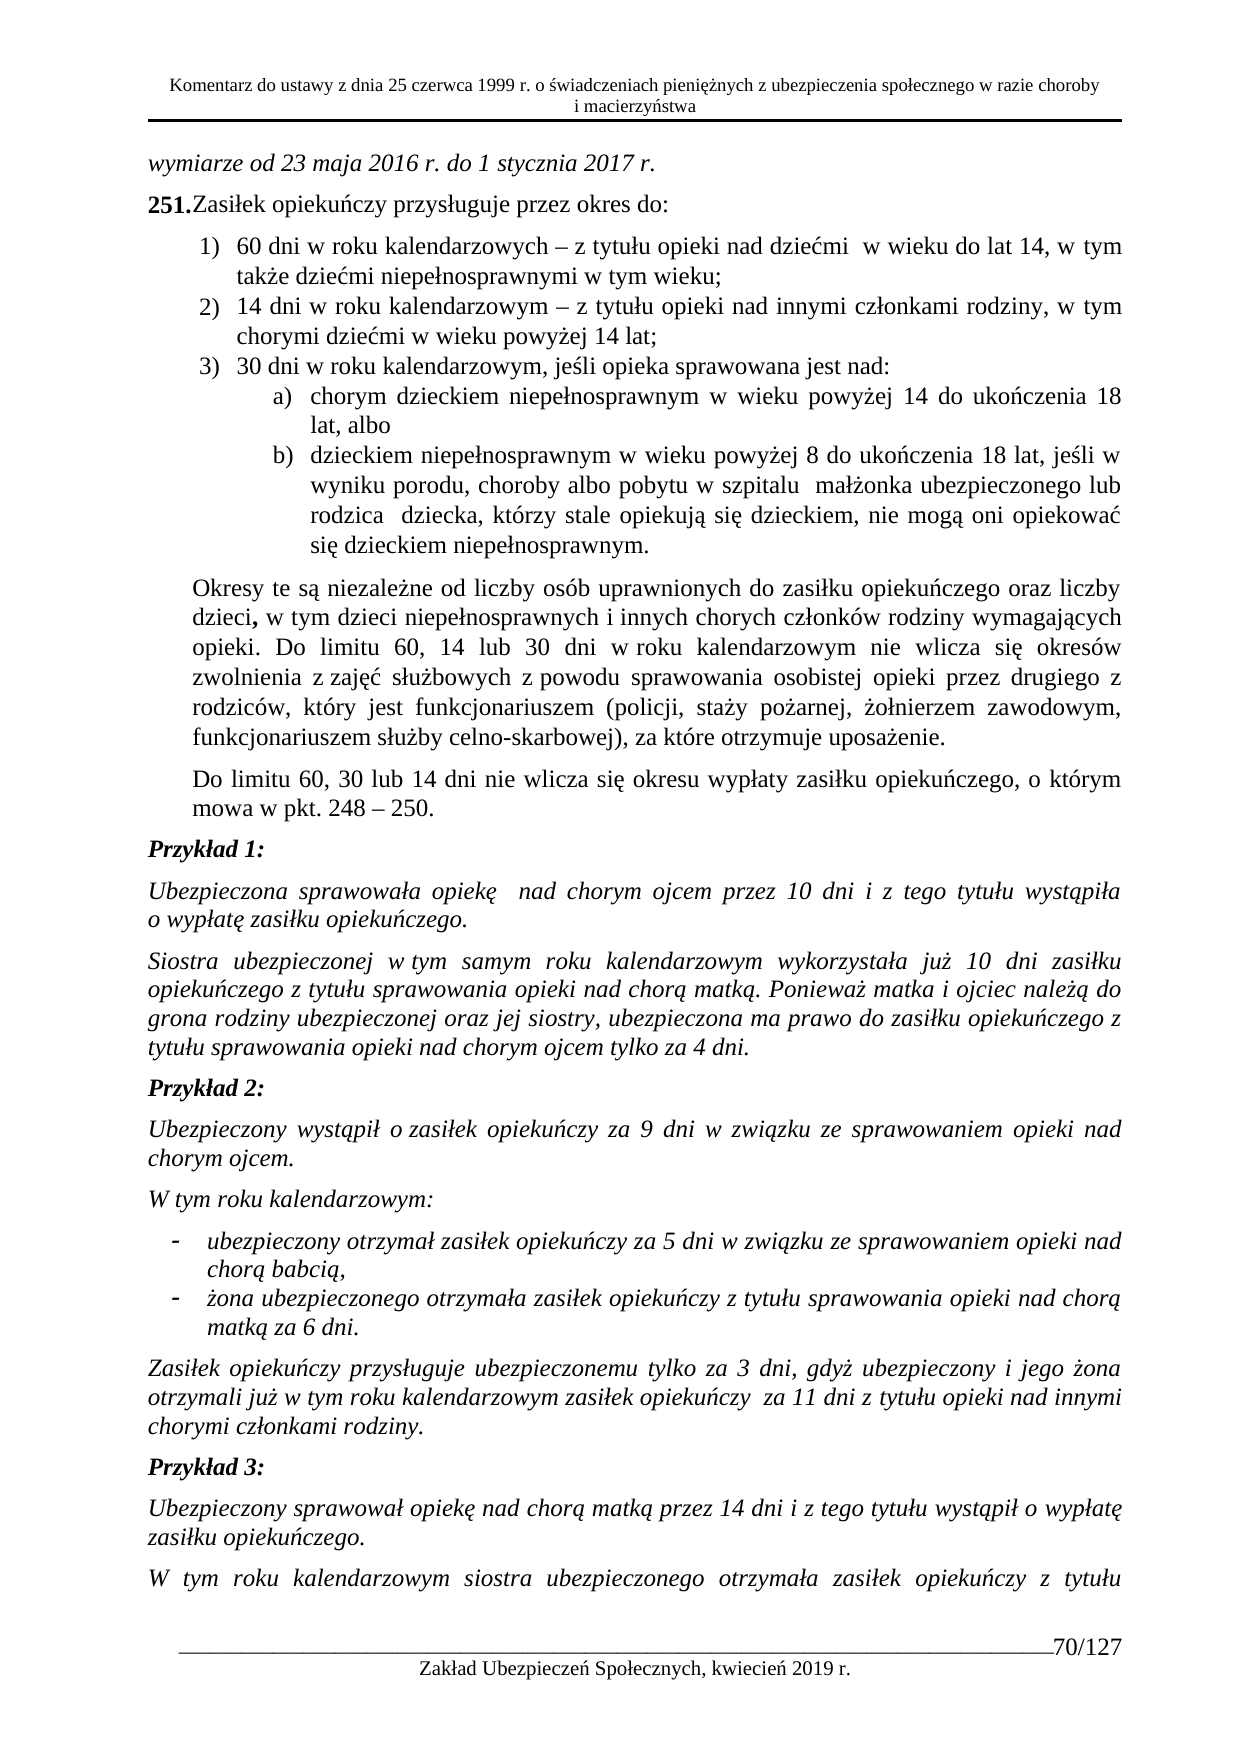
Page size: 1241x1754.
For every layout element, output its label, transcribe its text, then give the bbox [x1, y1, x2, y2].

list 60 dni w roku kalendarzowych – z tytułu opieki nad dziećmi w wieku do lat 14, w tym także dziećmi niepełnosprawnymi w tym wieku; [199, 231, 1122, 291]
text Przykład 2: [148, 1073, 1122, 1102]
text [148, 148, 1122, 176]
text Przykład 1: [148, 834, 1122, 863]
list żona ubezpieczonego otrzymała zasiłek opiekuńczy z tytułu sprawowania opieki nad chorą matką za 6 dni. [169, 1283, 1122, 1341]
text Przykład 3: [148, 1452, 1122, 1481]
list dzieckiem niepełnosprawnym w wieku powyżej 8 do ukończenia 18 lat, jeśli w wyniku porodu, choroby albo pobytu w szpitalu małżonka ubezpieczonego lub rodzica dziecka, którzy stale opiekują się dzieckiem, nie mogą oni opiekować się dzieckiem niepełnosprawnym. [273, 441, 1122, 560]
text Zasiłek opiekuńczy przysługuje ubezpieczonemu tylko za 3 dni, gdyż ubezpieczony i jego żona otrzymali już w tym roku kalendarzowym zasiłek opiekuńczy za 11 dni z tytułu opieki nad innymi chorymi członkami rodziny. [148, 1353, 1122, 1439]
list ubezpieczony otrzymał zasiłek opiekuńczy za 5 dni w związku ze sprawowaniem opieki nad chorą babcią, [169, 1226, 1122, 1283]
list 14 dni w roku kalendarzowym – z tytułu opieki nad innymi członkami rodziny, w tym chorymi dziećmi w wieku powyżej 14 lat; [199, 291, 1122, 351]
text Okresy te są niezależne od liczby osób uprawnionych do zasiłku opiekuńczego oraz liczby dzieci, w tym dzieci niepełnosprawnych i innych chorych członków rodziny wymagających opieki. Do limitu 60, 14 lub 30 dni w roku kalendarzowym nie wlicza się okresów zwolnienia z zajęć służbowych z powodu sprawowania osobistej opieki przez drugiego z rodziców, który jest funkcjonariuszem (policji, staży pożarnej, żołnierzem zawodowym, funkcjonariuszem służby celno-skarbowej), za które otrzymuje uposażenie. [192, 573, 1122, 752]
text Ubezpieczony sprawował opiekę nad chorą matką przez 14 dni i z tego tytułu wystąpił o wypłatę zasiłku opiekuńczego. [148, 1493, 1122, 1551]
list 30 dni w roku kalendarzowym, jeśli opieka sprawowana jest nad: [199, 351, 1122, 381]
text Siostra ubezpieczonej w tym samym roku kalendarzowym wykorzystała już 10 dni zasiłku opiekuńczego z tytułu sprawowania opieki nad chorą matką. Ponieważ matka i ojciec należą do grona rodziny ubezpieczonej oraz jej siostry, ubezpieczona ma prawo do zasiłku opiekuńczego z tytułu sprawowania opieki nad chorym ojcem tylko za 4 dni. [148, 946, 1122, 1061]
list chorym dzieckiem niepełnosprawnym w wieku powyżej 14 do ukończenia 18 lat, albo [273, 381, 1122, 441]
text Ubezpieczona sprawowała opiekę nad chorym ojcem przez 10 dni i z tego tytułu wystąpiła o wypłatę zasiłku opiekuńczego. [148, 876, 1122, 933]
text Do limitu 60, 30 lub 14 dni nie wlicza się okresu wypłaty zasiłku opiekuńczego, o którym mowa w pkt. 248 – 250. [192, 764, 1122, 822]
list Zasiłek opiekuńczy przysługuje przez okres do: [148, 189, 1122, 219]
text W tym roku kalendarzowym: [148, 1184, 1122, 1213]
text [148, 1563, 1122, 1592]
text Ubezpieczony wystąpił o zasiłek opiekuńczy za 9 dni w związku ze sprawowaniem opieki nad chorym ojcem. [148, 1114, 1122, 1172]
